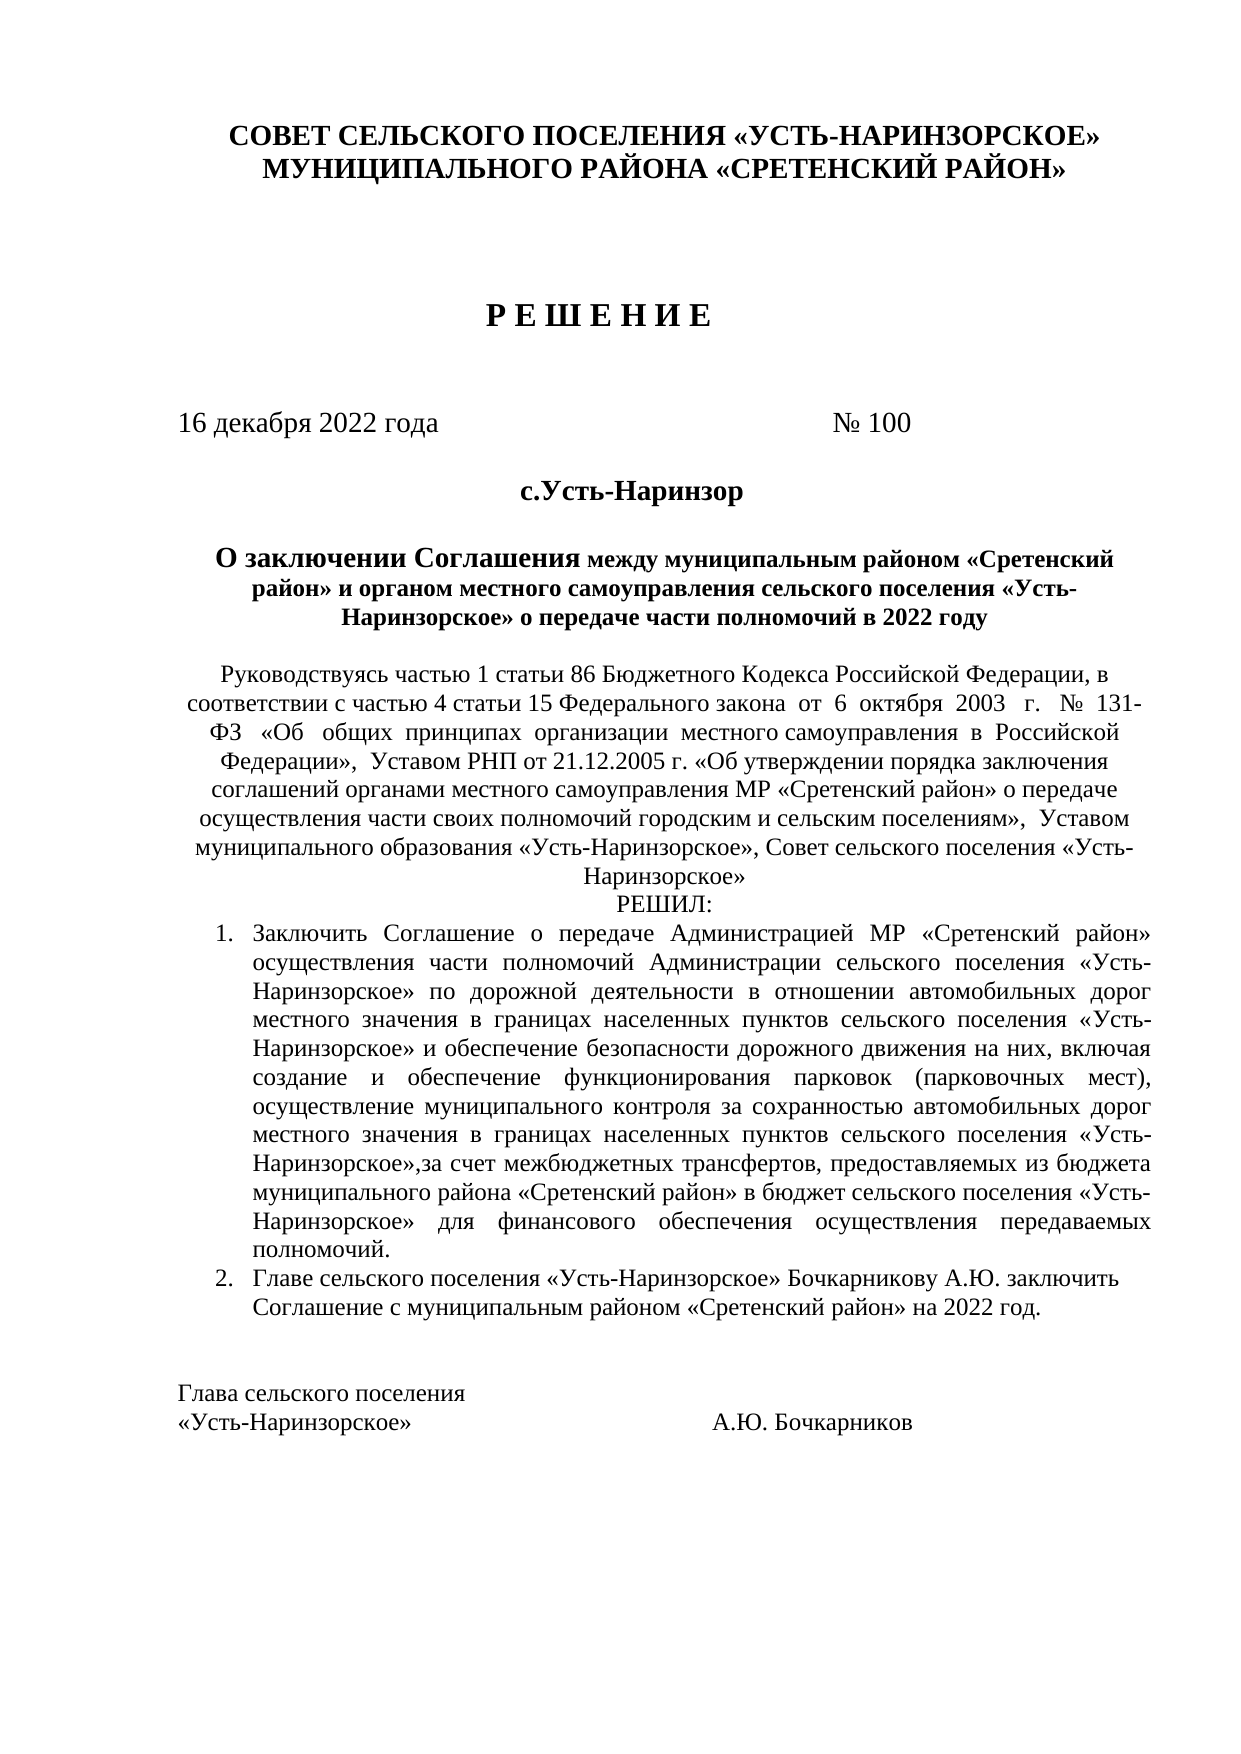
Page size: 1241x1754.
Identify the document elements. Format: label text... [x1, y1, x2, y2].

text с.Усть-Наринзор [177, 473, 1152, 506]
text Руководствуясь частью 1 статьи 86 Бюджетного Кодекса Российской Федерации, в соответствии с частью 4 статьи 15 Федерального закона от 6 октября 2003 г. № 131-ФЗ «Об общих принципах организации местного самоуправления в Российской Федерации», Уставом РНП от 21.12.2005 г. «Об утверждении порядка заключения соглашений органами местного самоуправления МР «Сретенский район» о передаче осуществления части своих полномочий городским и сельским поселениям», Уставом муниципального образования «Усть-Наринзорское», Совет сельского поселения «Усть-Наринзорское» [177, 659, 1152, 889]
text СОВЕТ СЕЛЬСКОГО ПОСЕЛЕНИЯ «УСТЬ-НАРИНЗОРСКОЕ» [177, 118, 1152, 152]
list Главе сельского поселения «Усть-Наринзорское» Бочкарникову А.Ю. заключить Соглашение с муниципальным районом «Сретенский район» на 2022 год. [215, 1263, 1152, 1321]
text 16 декабря 2022 года № 100 [177, 406, 1152, 439]
text РЕШИЛ: [177, 889, 1152, 918]
text «Усть-Наринзорское» А.Ю. Бочкарников [177, 1407, 1152, 1436]
text Глава сельского поселения [177, 1378, 1152, 1407]
text Р Е Ш Е Н И Е [236, 295, 1152, 334]
text МУНИЦИПАЛЬНОГО РАЙОНА «СРЕТЕНСКИЙ РАЙОН» [177, 152, 1152, 185]
text О заключении Соглашения между муниципальным районом «Сретенский район» и органом местного самоуправления сельского поселения «Усть-Наринзорское» о передаче части полномочий в 2022 году [177, 540, 1152, 631]
list Заключить Соглашение о передаче Администрацией МР «Сретенский район» осуществления части полномочий Администрации сельского поселения «Усть-Наринзорское» по дорожной деятельности в отношении автомобильных дорог местного значения в границах населенных пунктов сельского поселения «Усть-Наринзорское» и обеспечение безопасности дорожного движения на них, включая создание и обеспечение функционирования парковок (парковочных мест), осуществление муниципального контроля за сохранностью автомобильных дорог местного значения в границах населенных пунктов сельского поселения «Усть-Наринзорское»,за счет межбюджетных трансфертов, предоставляемых из бюджета муниципального района «Сретенский район» в бюджет сельского поселения «Усть-Наринзорское» для финансового обеспечения осуществления передаваемых полномочий. [215, 918, 1152, 1263]
